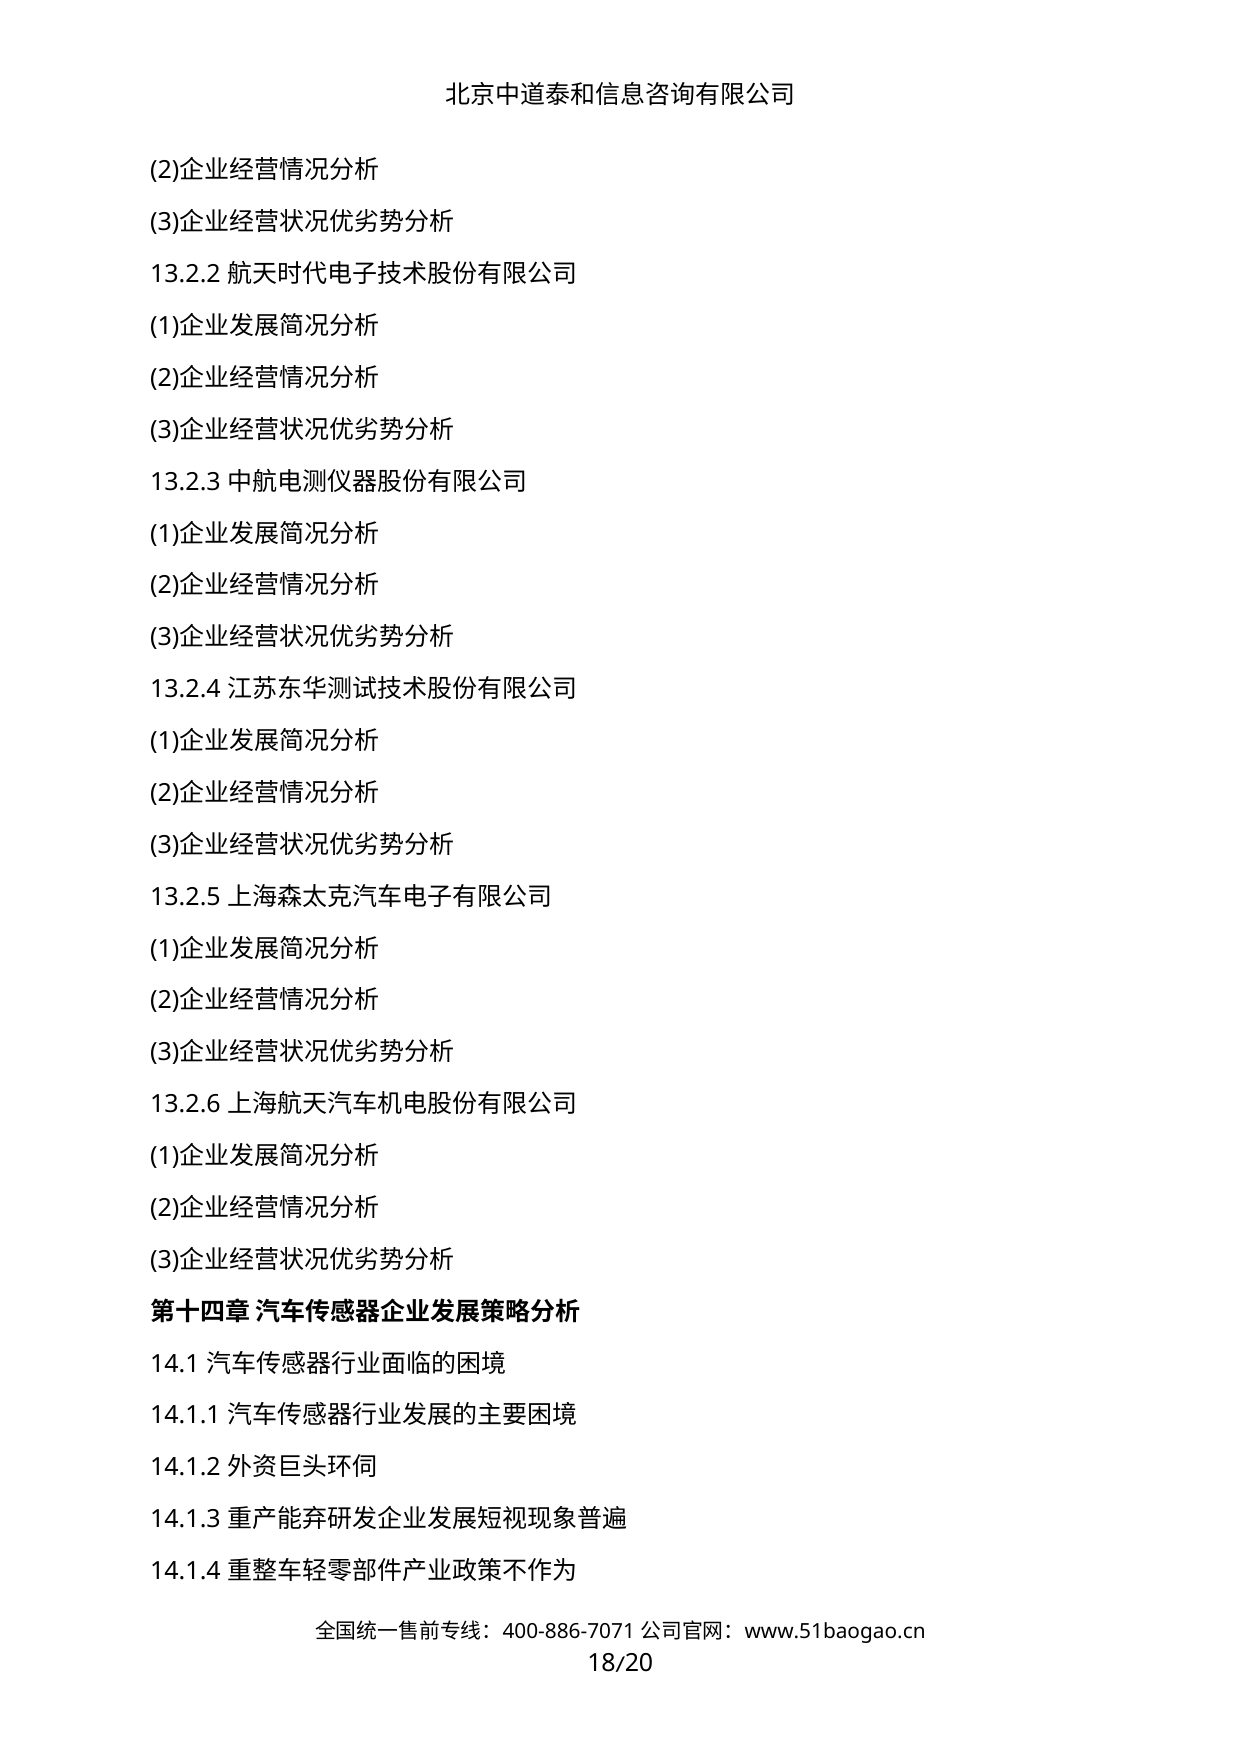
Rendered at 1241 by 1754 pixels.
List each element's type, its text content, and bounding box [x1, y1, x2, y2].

text (1)企业发展简况分析 [150, 513, 1090, 549]
text (2)企业经营情况分析 [150, 150, 1090, 186]
text (3)企业经营状况优劣势分析 [150, 202, 1090, 238]
text 14.1.4 重整车轻零部件产业政策不作为 [150, 1551, 1090, 1587]
text (2)企业经营情况分析 [150, 980, 1090, 1016]
text 13.2.5 上海森太克汽车电子有限公司 [150, 876, 1090, 912]
text 13.2.4 江苏东华测试技术股份有限公司 [150, 669, 1090, 705]
text 14.1.1 汽车传感器行业发展的主要困境 [150, 1395, 1090, 1431]
text 14.1.3 重产能弃研发企业发展短视现象普遍 [150, 1499, 1090, 1535]
text (2)企业经营情况分析 [150, 357, 1090, 394]
text 13.2.2 航天时代电子技术股份有限公司 [150, 254, 1090, 290]
text (3)企业经营状况优劣势分析 [150, 617, 1090, 653]
text 第十四章 汽车传感器企业发展策略分析 [150, 1291, 1090, 1327]
text (2)企业经营情况分析 [150, 565, 1090, 601]
text (1)企业发展简况分析 [150, 721, 1090, 757]
text 14.1.2 外资巨头环伺 [150, 1447, 1090, 1483]
text (3)企业经营状况优劣势分析 [150, 1239, 1090, 1276]
text (3)企业经营状况优劣势分析 [150, 824, 1090, 861]
text (1)企业发展简况分析 [150, 1136, 1090, 1172]
text 14.1 汽车传感器行业面临的困境 [150, 1343, 1090, 1379]
text (1)企业发展简况分析 [150, 928, 1090, 964]
text (1)企业发展简况分析 [150, 306, 1090, 342]
text (2)企业经营情况分析 [150, 772, 1090, 809]
text (2)企业经营情况分析 [150, 1187, 1090, 1224]
text 13.2.6 上海航天汽车机电股份有限公司 [150, 1084, 1090, 1120]
text (3)企业经营状况优劣势分析 [150, 1032, 1090, 1068]
text (3)企业经营状况优劣势分析 [150, 409, 1090, 446]
text 13.2.3 中航电测仪器股份有限公司 [150, 461, 1090, 497]
